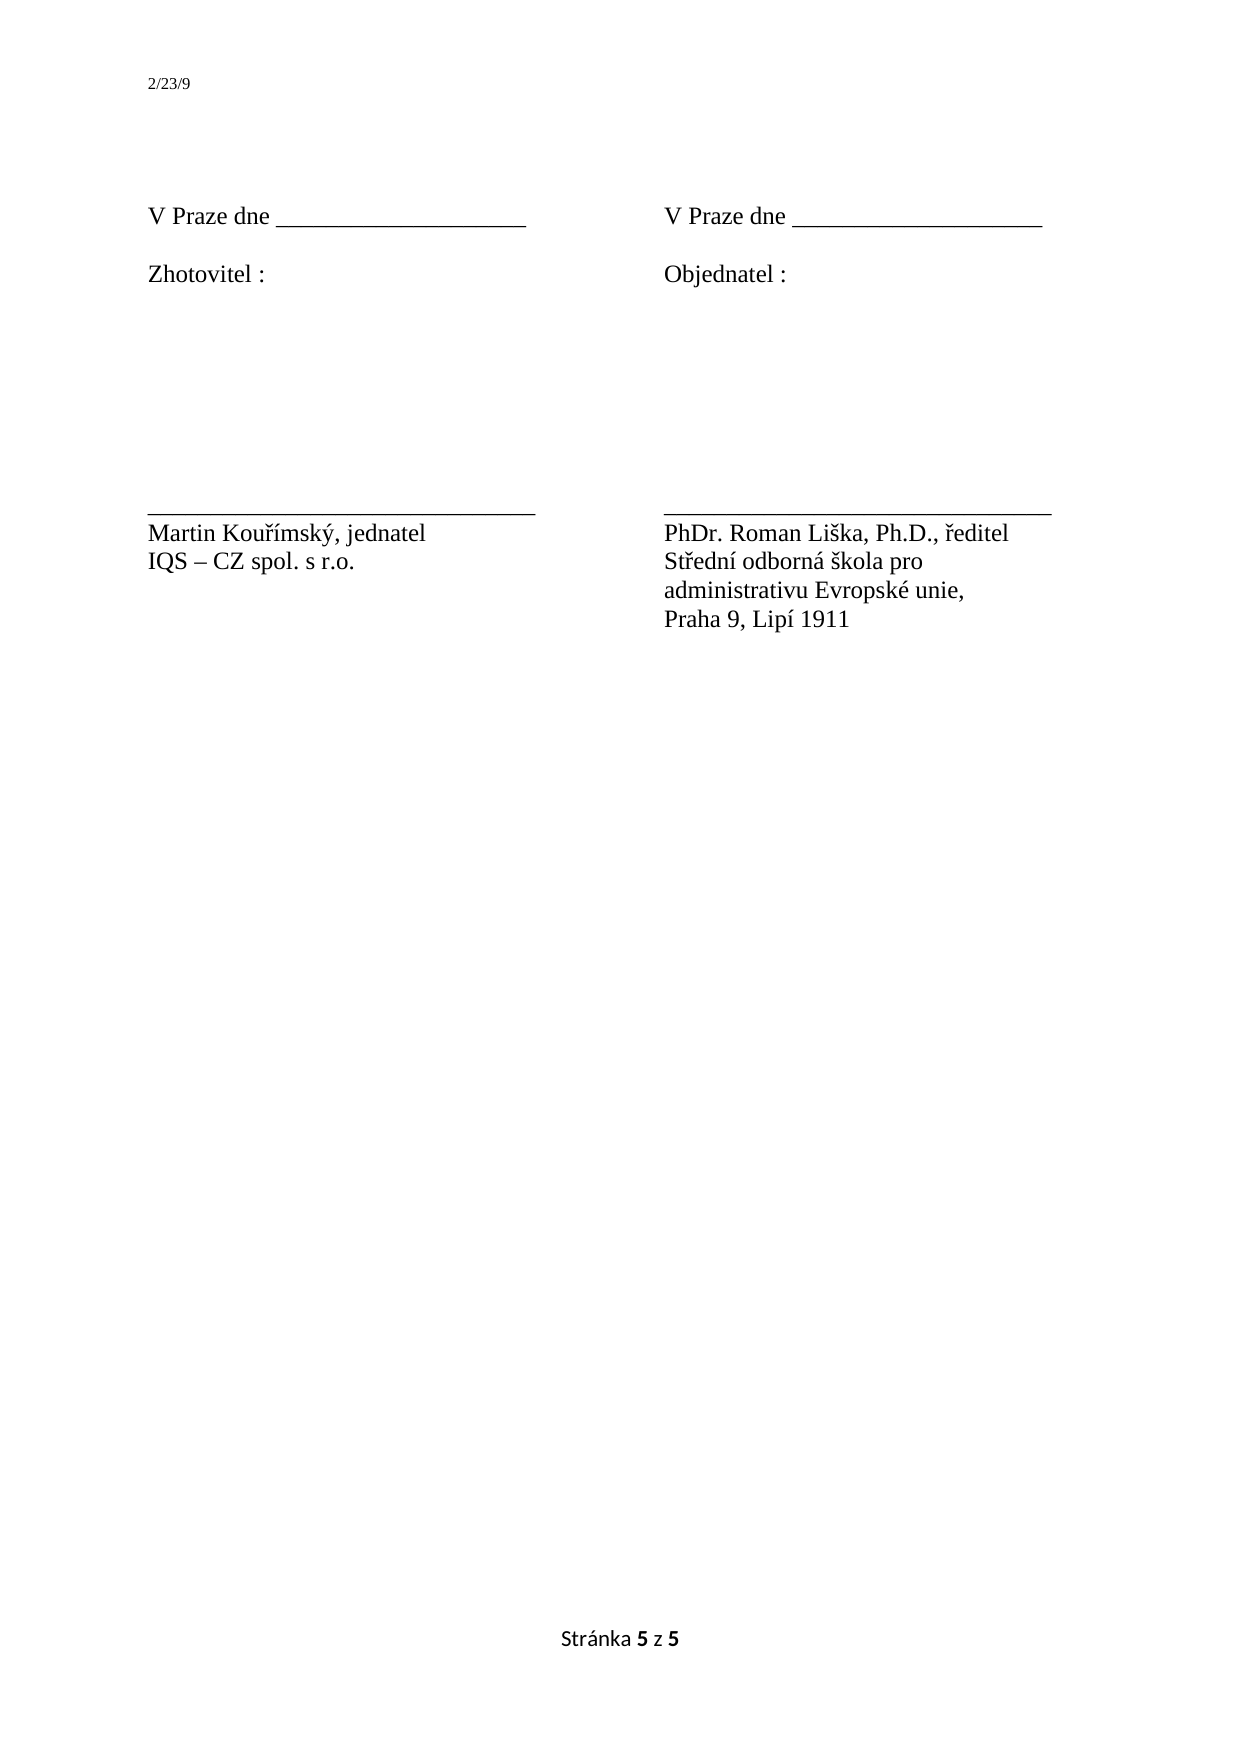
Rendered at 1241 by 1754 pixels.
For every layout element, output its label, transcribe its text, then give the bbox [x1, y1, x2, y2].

text IQS – CZ spol. s r.o. Střední odborná škola pro administrativu Evropské unie, Praha 9, Lipí 1911 [148, 546, 1093, 633]
text Zhotovitel : Objednatel : [148, 259, 1093, 288]
text _______________________________ _______________________________ [148, 489, 1093, 518]
text V Praze dne ____________________ V Praze dne ____________________ [148, 201, 1093, 230]
text Martin Kouřímský, jednatel PhDr. Roman Liška, Ph.D., ředitel [148, 518, 1093, 546]
